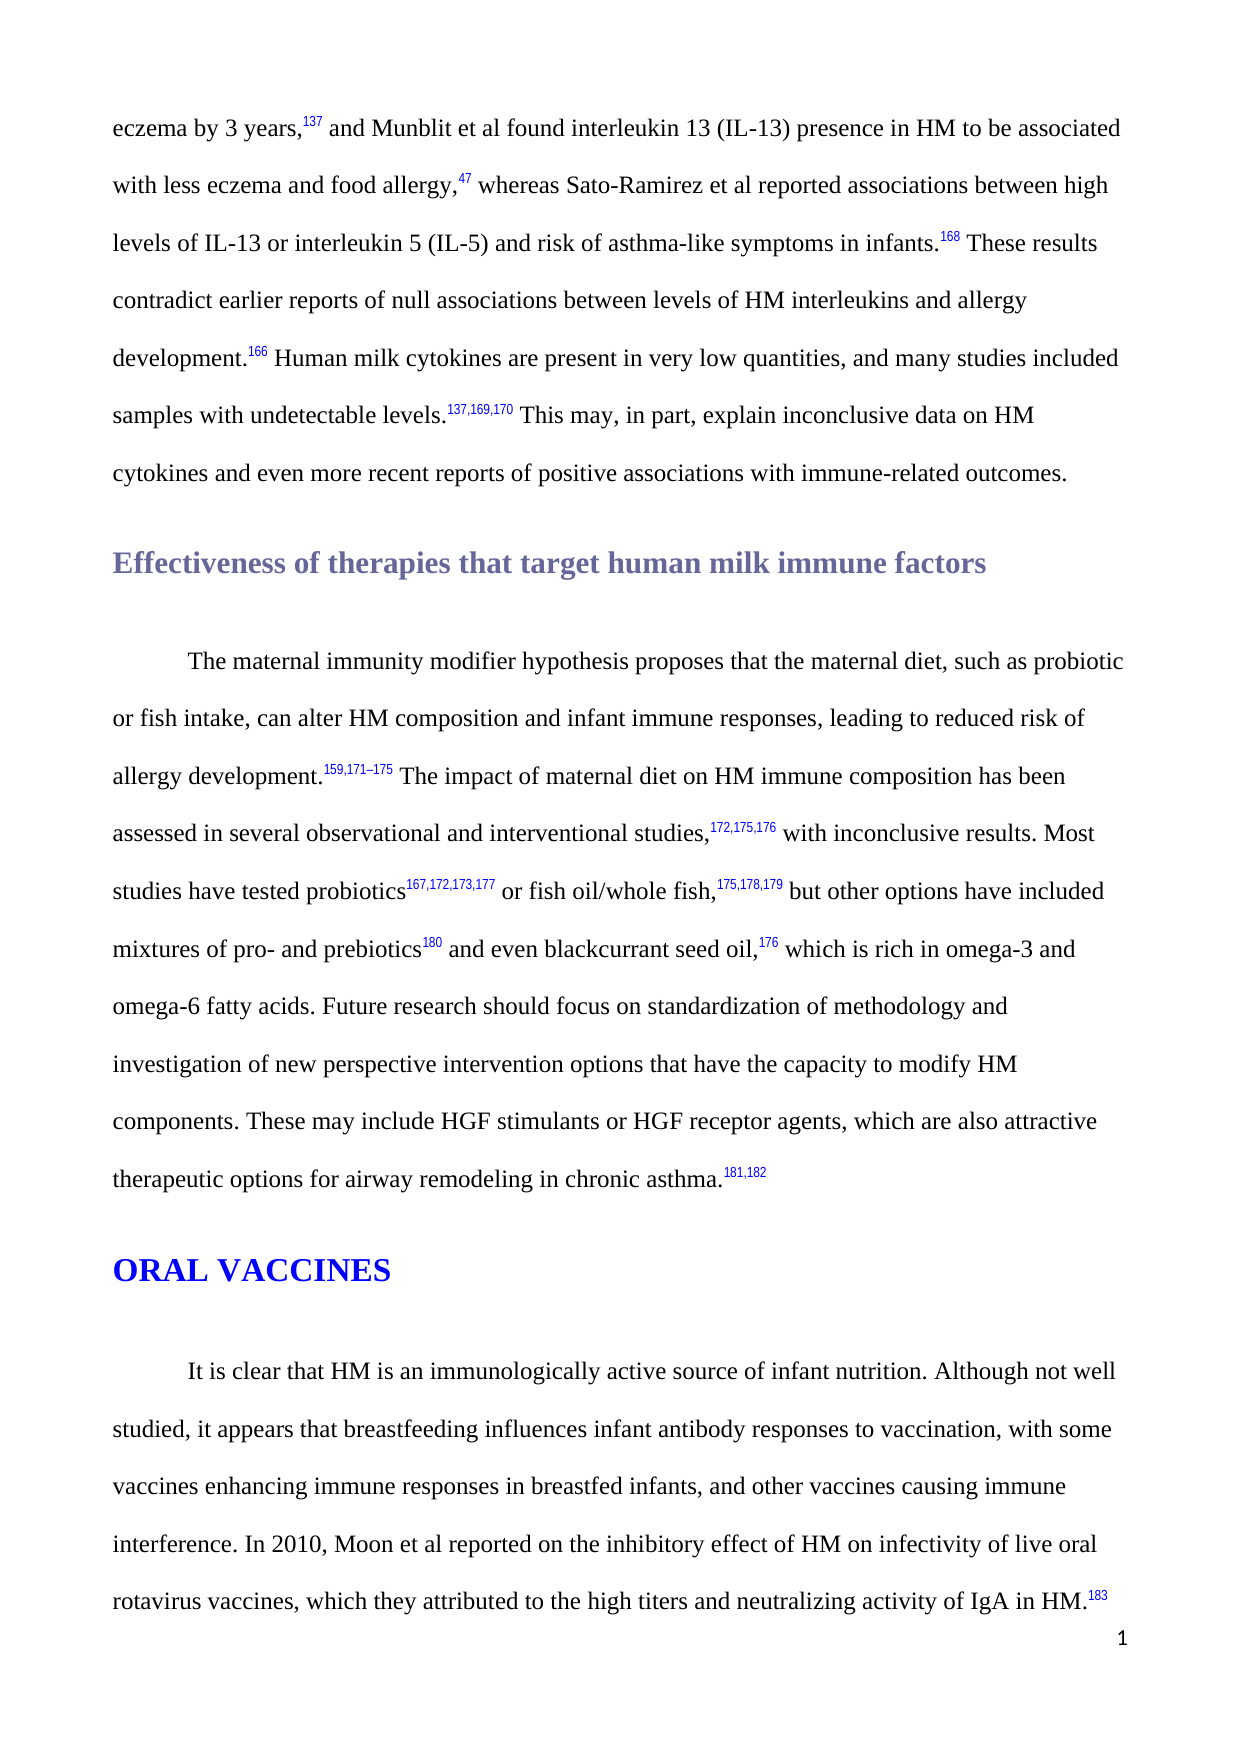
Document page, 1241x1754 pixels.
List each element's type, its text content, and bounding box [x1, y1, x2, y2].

text The maternal immunity modifier hypothesis proposes that the maternal diet, such as probiotic or fish intake, can alter HM composition and infant immune responses, leading to reduced risk of allergy development.159,171–175 The impact of maternal diet on HM immune composition has been assessed in several observational and interventional studies,172,175,176 with inconclusive results. Most studies have tested probiotics167,172,173,177 or fish oil/whole fish,175,178,179 but other options have included mixtures of pro- and prebiotics180 and even blackcurrant seed oil,176 which is rich in omega-3 and omega-6 fatty acids. Future research should focus on standardization of methodology and investigation of new perspective intervention options that have the capacity to modify HM components. These may include HGF stimulants or HGF receptor agents, which are also attractive therapeutic options for airway remodeling in chronic asthma.181,182 [112, 646, 1128, 1192]
subtitle ORAL VACCINES [112, 1251, 1128, 1289]
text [112, 112, 1128, 487]
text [112, 1356, 1128, 1615]
subtitle Effectiveness of therapies that target human milk immune factors [112, 545, 1128, 581]
